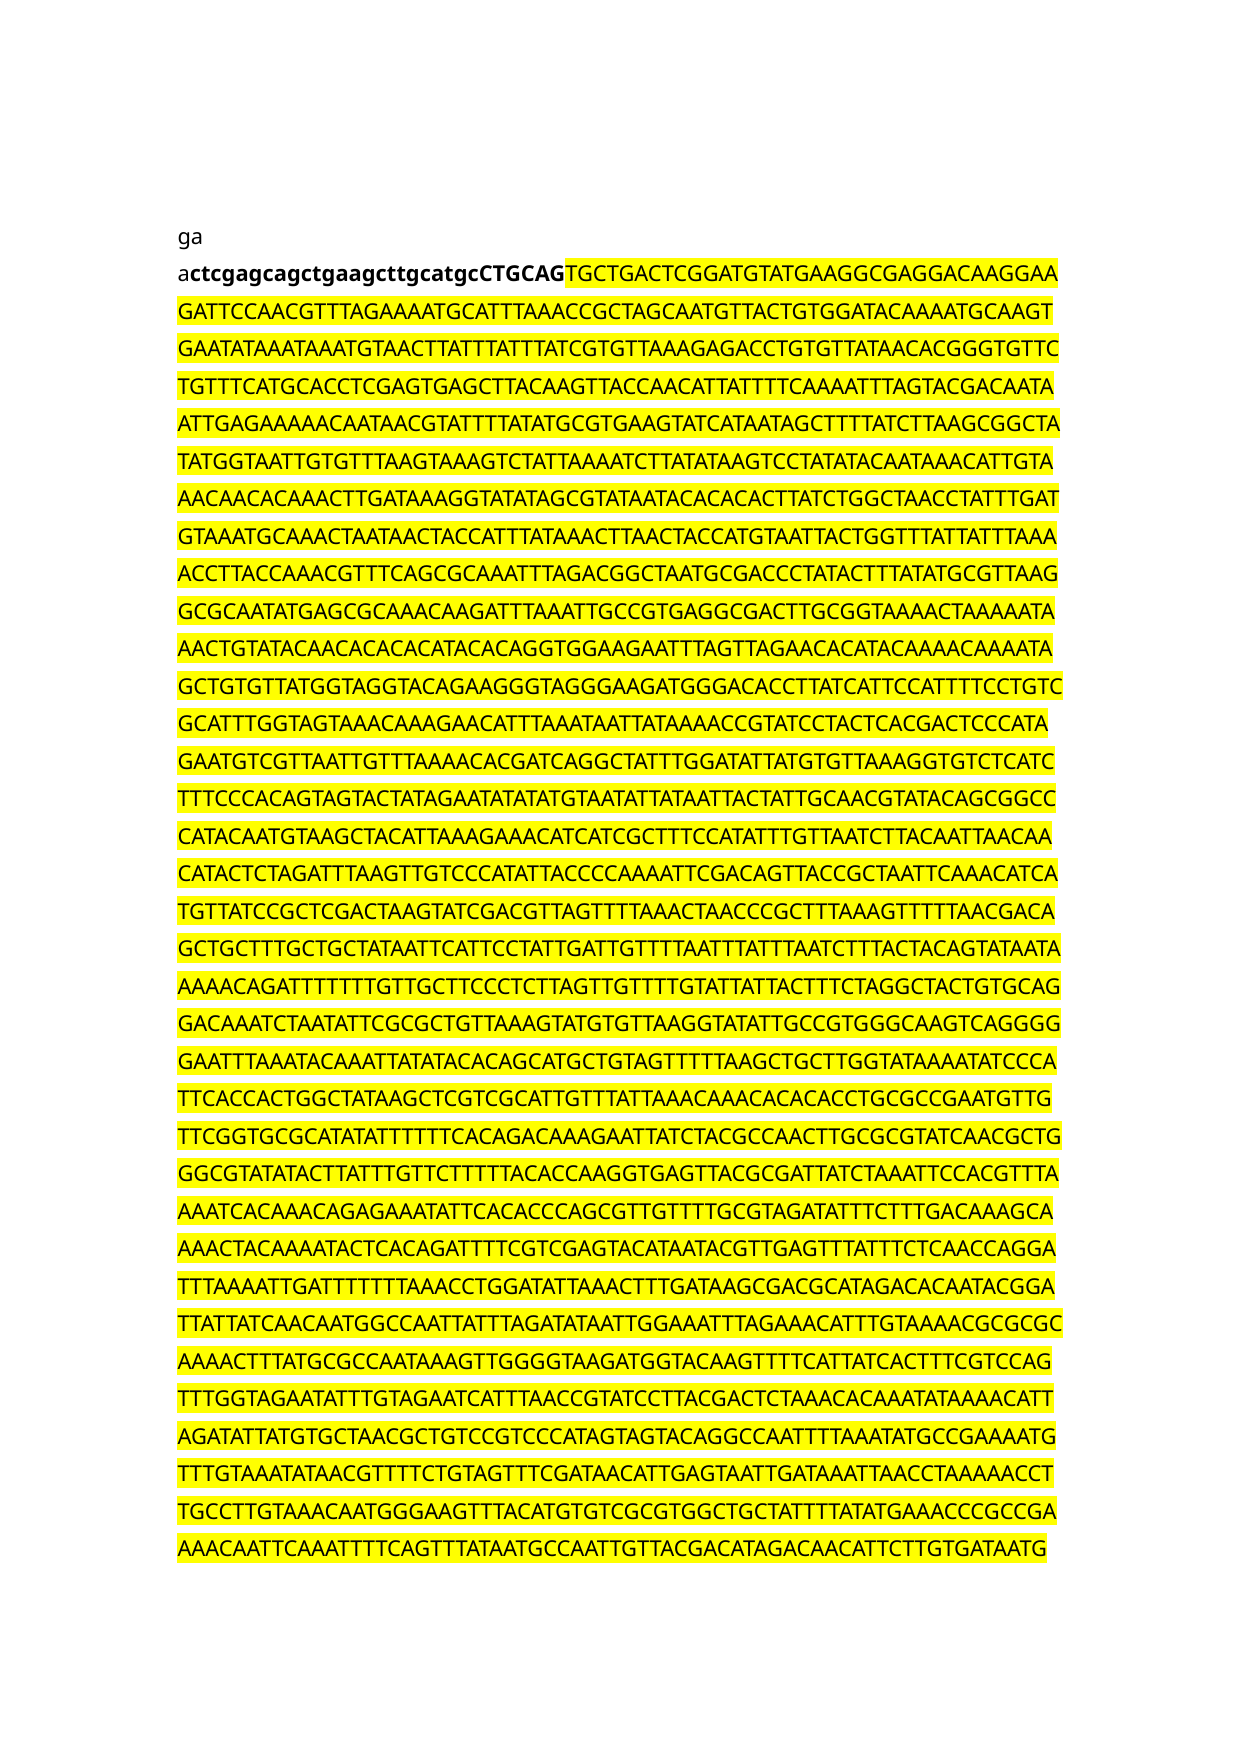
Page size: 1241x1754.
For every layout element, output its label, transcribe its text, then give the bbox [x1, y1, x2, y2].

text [177, 1338, 1063, 1567]
